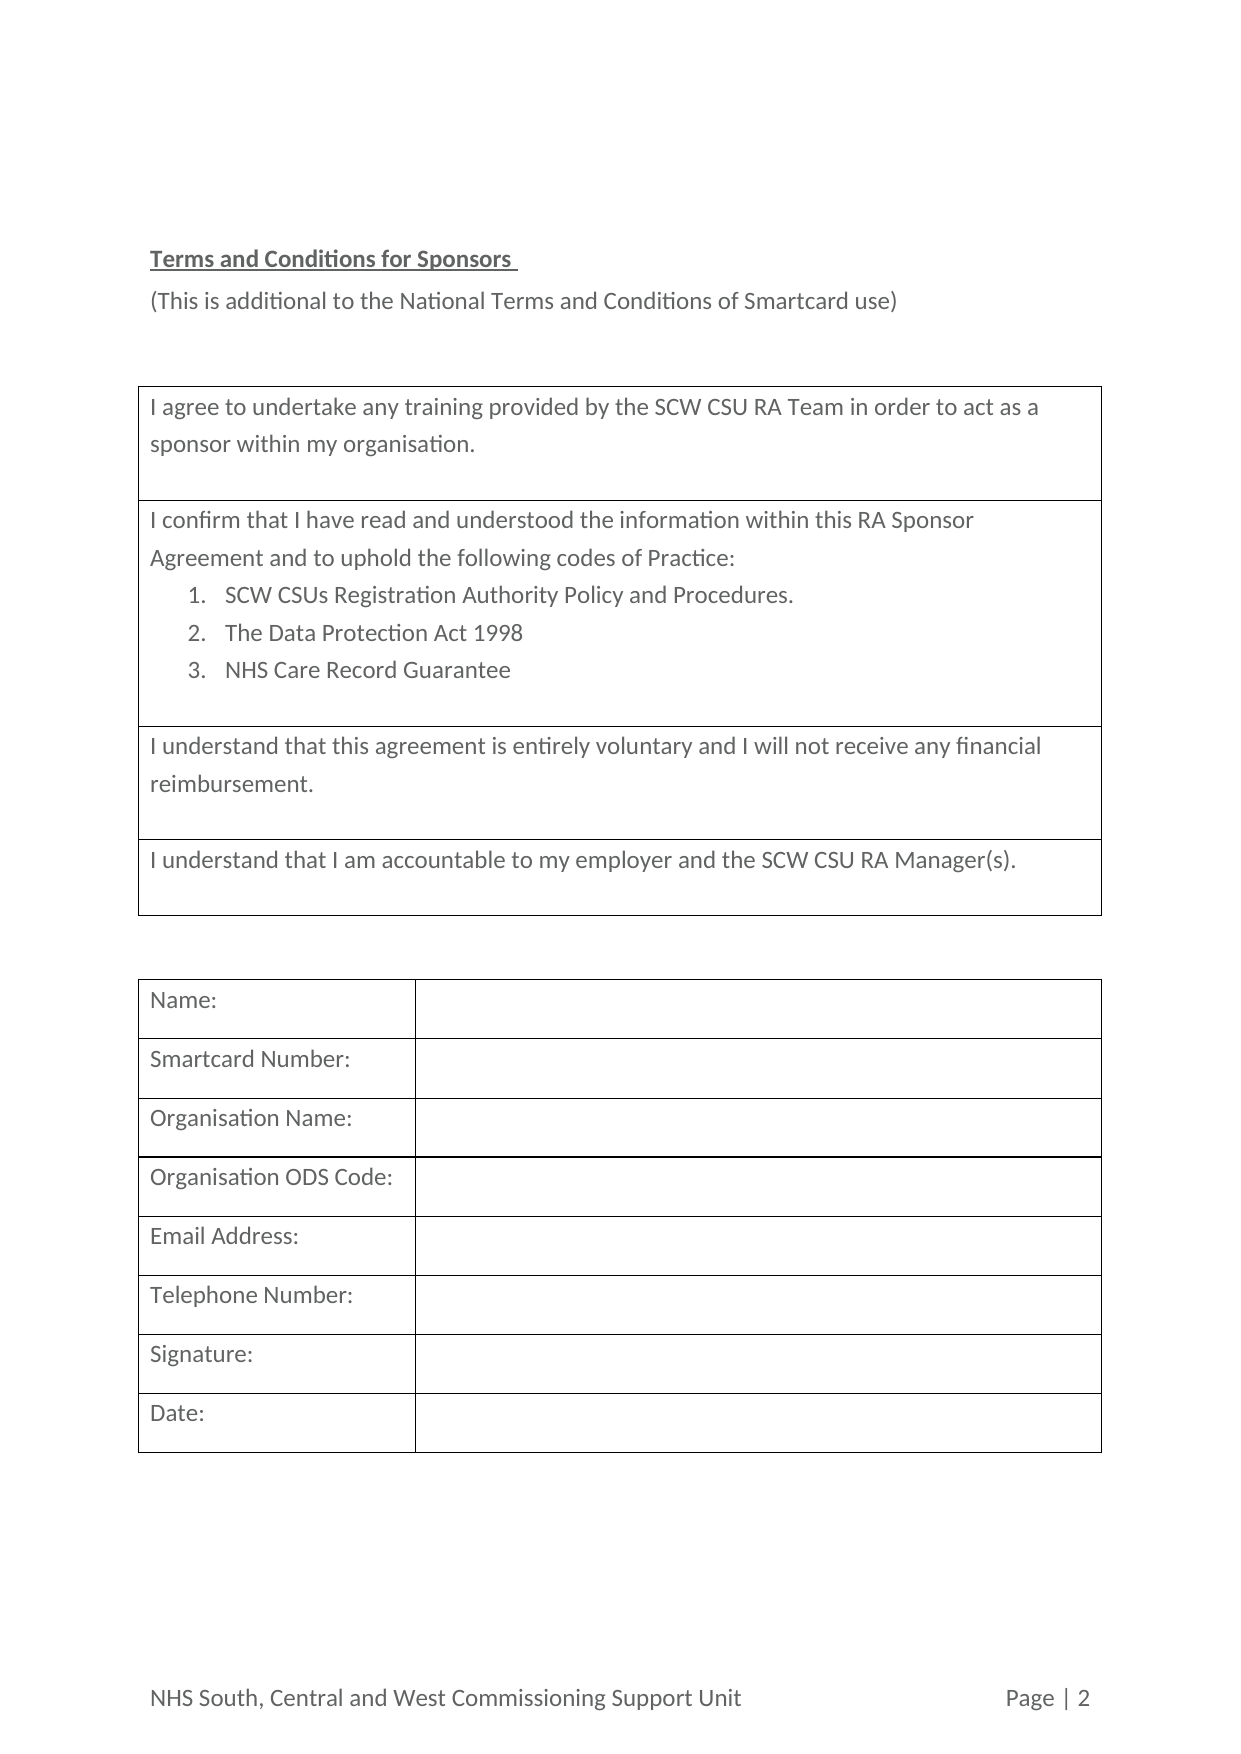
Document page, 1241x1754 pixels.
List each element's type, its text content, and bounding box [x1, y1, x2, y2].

text Terms and Conditions for Sponsors [150, 239, 1090, 277]
text (This is additional to the National Terms and Conditions of Smartcard use) [150, 281, 1090, 319]
